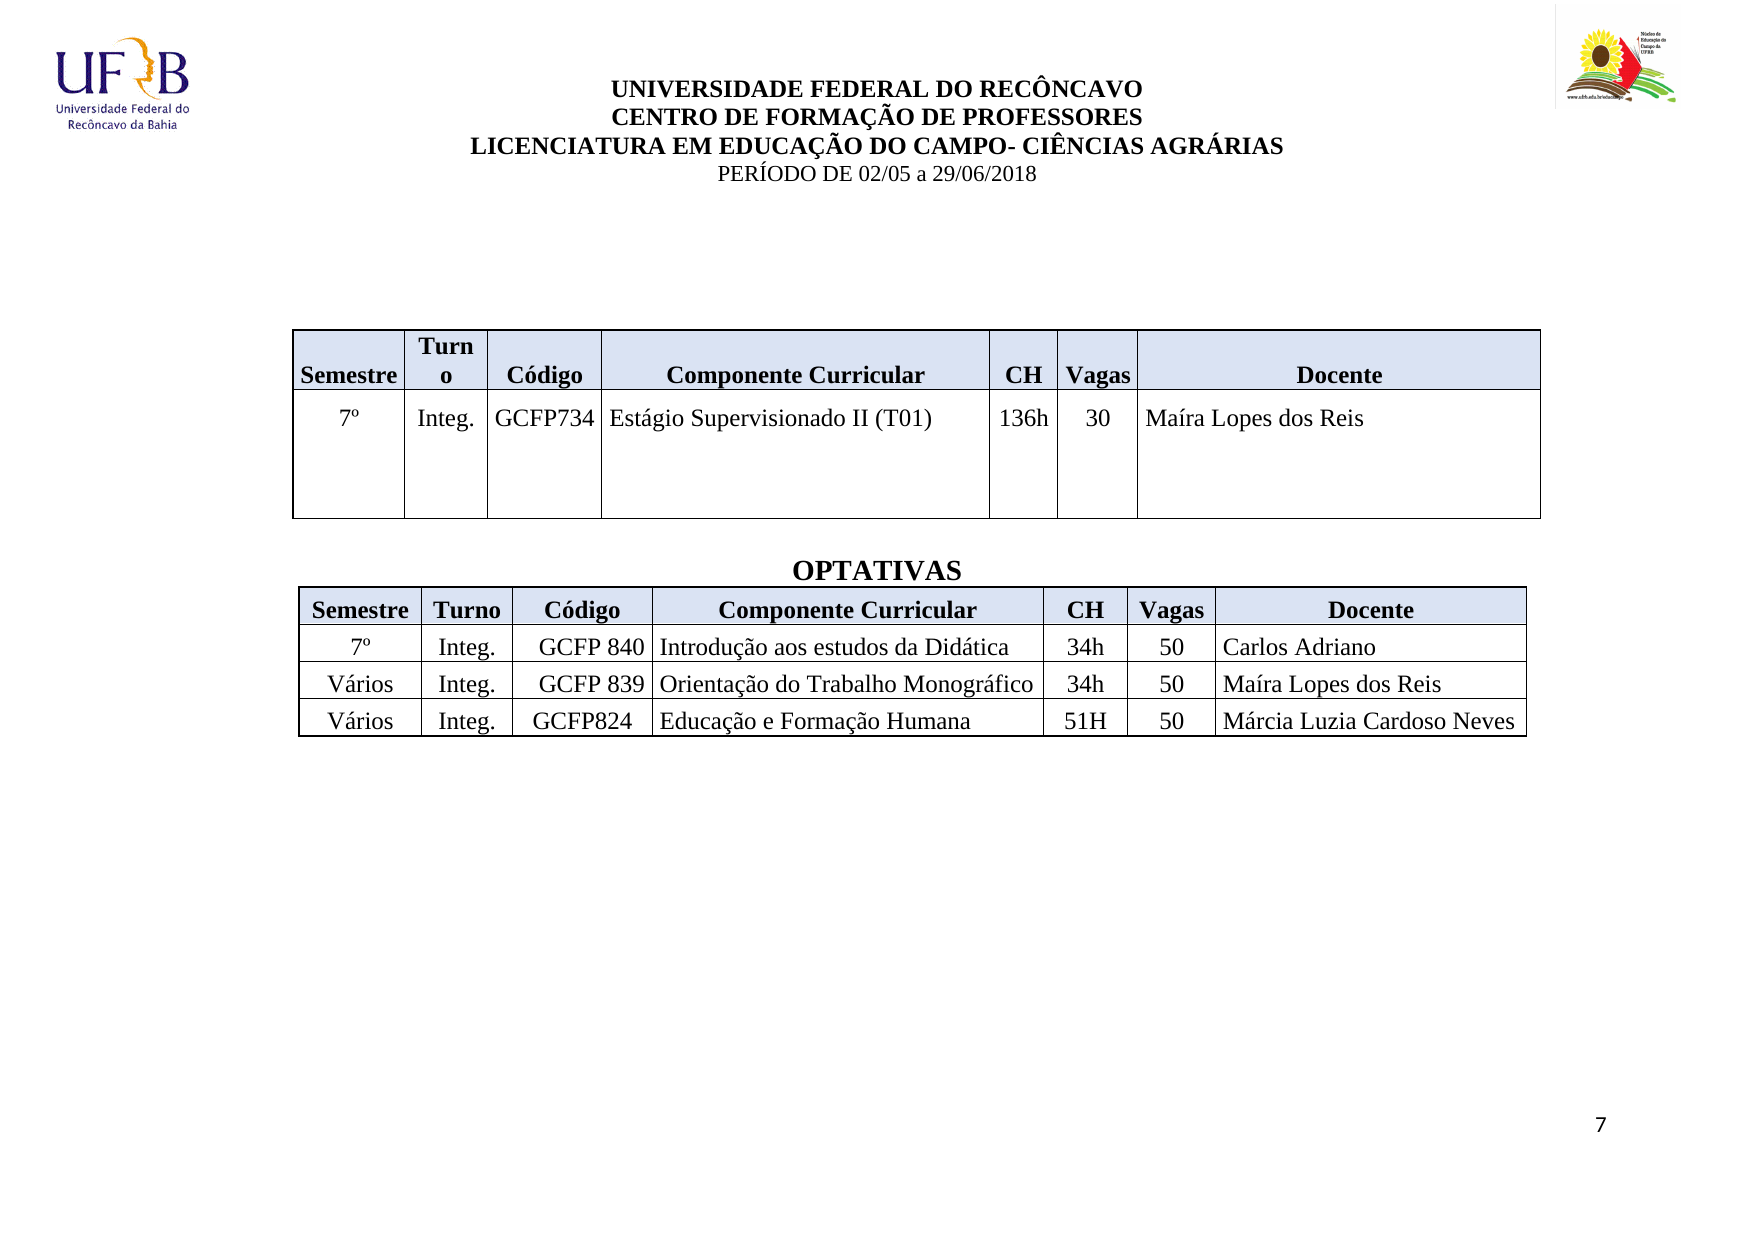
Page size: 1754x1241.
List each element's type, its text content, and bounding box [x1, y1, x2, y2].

table_cell [1138, 432, 1540, 518]
table_cell GCFP 839 [513, 662, 652, 698]
table_cell GCFP734 [488, 390, 601, 432]
table_header Turno [422, 588, 512, 623]
table_cell GCFP 840 [513, 625, 652, 661]
text OPTATIVAS [148, 553, 1606, 586]
table_header Componente Curricular [653, 588, 1043, 623]
table_cell Márcia Luzia Cardoso Neves [1216, 699, 1526, 735]
table_header Código [488, 331, 601, 389]
table_header Docente [1138, 331, 1540, 389]
table_cell [405, 432, 487, 518]
table_header Turno [405, 331, 487, 389]
table_cell Carlos Adriano [1216, 625, 1526, 661]
table_cell 136h [990, 390, 1057, 432]
table_cell Orientação do Trabalho Monográfico [653, 662, 1043, 698]
table_cell Estágio Supervisionado II (T01) [602, 390, 989, 432]
table_cell Integ. [422, 625, 512, 661]
table_cell [1058, 432, 1137, 518]
table_cell [602, 432, 989, 518]
table_header CH [990, 331, 1057, 389]
picture [36, 20, 234, 151]
table_cell Educação e Formação Humana [653, 699, 1043, 735]
table_header Semestre [300, 588, 421, 623]
table_cell 51H [1044, 699, 1127, 735]
table_cell GCFP824 [513, 699, 652, 735]
table_cell [488, 432, 601, 518]
picture [1555, 4, 1682, 109]
table_cell 34h [1044, 662, 1127, 698]
table_cell 7º [300, 625, 421, 661]
table_cell 50 [1128, 662, 1215, 698]
table_cell 30 [1058, 390, 1137, 432]
table_cell Integ. [405, 390, 487, 432]
table_cell Vários [300, 662, 421, 698]
table_header Vagas [1058, 331, 1137, 389]
table_cell Integ. [422, 699, 512, 735]
table_cell Integ. [422, 662, 512, 698]
table_cell Introdução aos estudos da Didática [653, 625, 1043, 661]
table_cell 7º [294, 390, 404, 432]
table_cell [294, 432, 404, 518]
table_header Docente [1216, 588, 1526, 623]
table_cell Maíra Lopes dos Reis [1216, 662, 1526, 698]
table_header CH [1044, 588, 1127, 623]
table_cell [990, 432, 1057, 518]
table_header Componente Curricular [602, 331, 989, 389]
table_cell 50 [1128, 625, 1215, 661]
table_header Semestre [294, 331, 404, 389]
table_cell 50 [1128, 699, 1215, 735]
table_header Código [513, 588, 652, 623]
table_cell Vários [300, 699, 421, 735]
table_header Vagas [1128, 588, 1215, 623]
table_cell 34h [1044, 625, 1127, 661]
table_cell Maíra Lopes dos Reis [1138, 390, 1540, 432]
